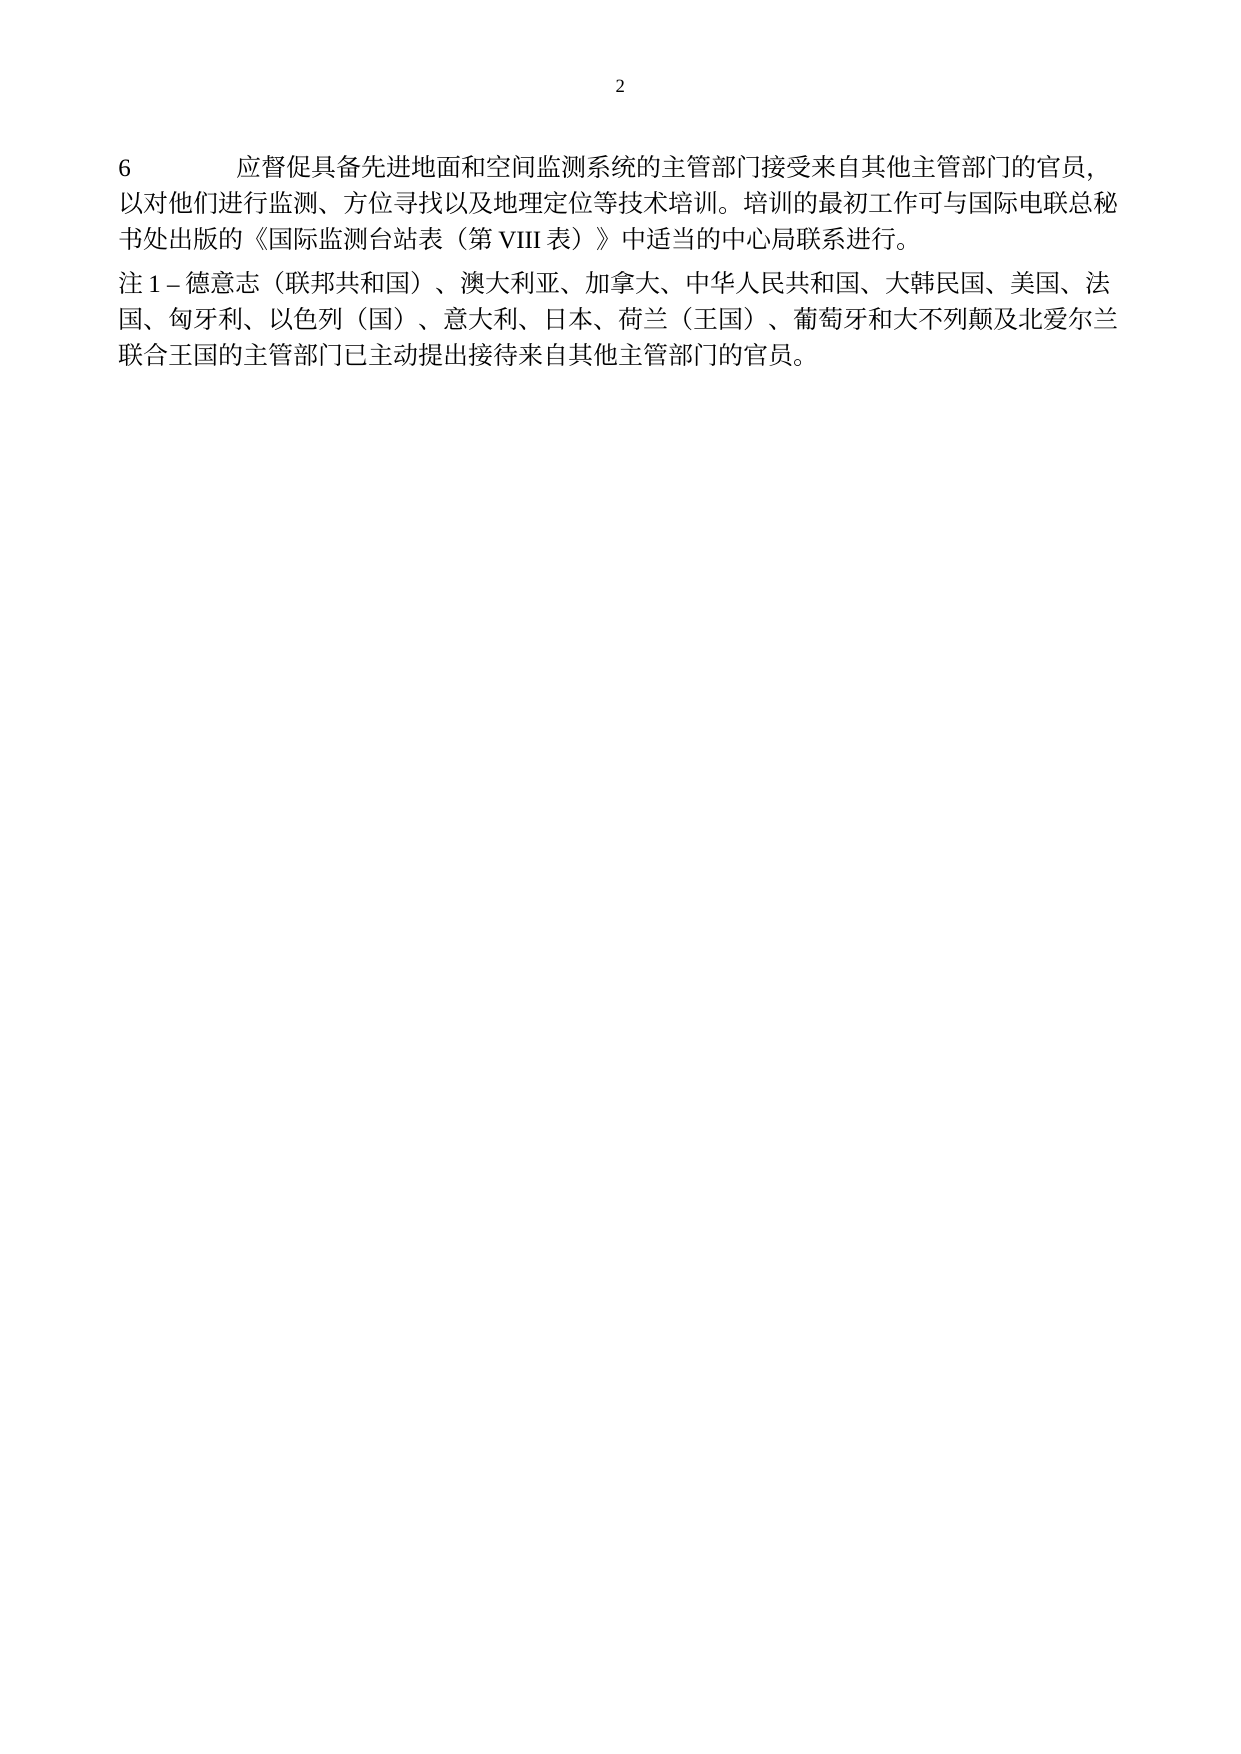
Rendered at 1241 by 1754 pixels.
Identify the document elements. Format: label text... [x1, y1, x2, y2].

text 6 应督促具备先进地面和空间监测系统的主管部门接受来自其他主管部门的官员，以对他们进行监测、方位寻找以及地理定位等技术培训。培训的最初工作可与国际电联总秘书处出版的《国际监测台站表（第VIII表）》中适当的中心局联系进行。 [118, 148, 1122, 256]
text 注1 – 德意志（联邦共和国）、澳大利亚、加拿大、中华人民共和国、大韩民国、美国、法国、匈牙利、以色列（国）、意大利、日本、荷兰（王国）、葡萄牙和大不列颠及北爱尔兰联合王国的主管部门已主动提出接待来自其他主管部门的官员。 [118, 264, 1122, 372]
